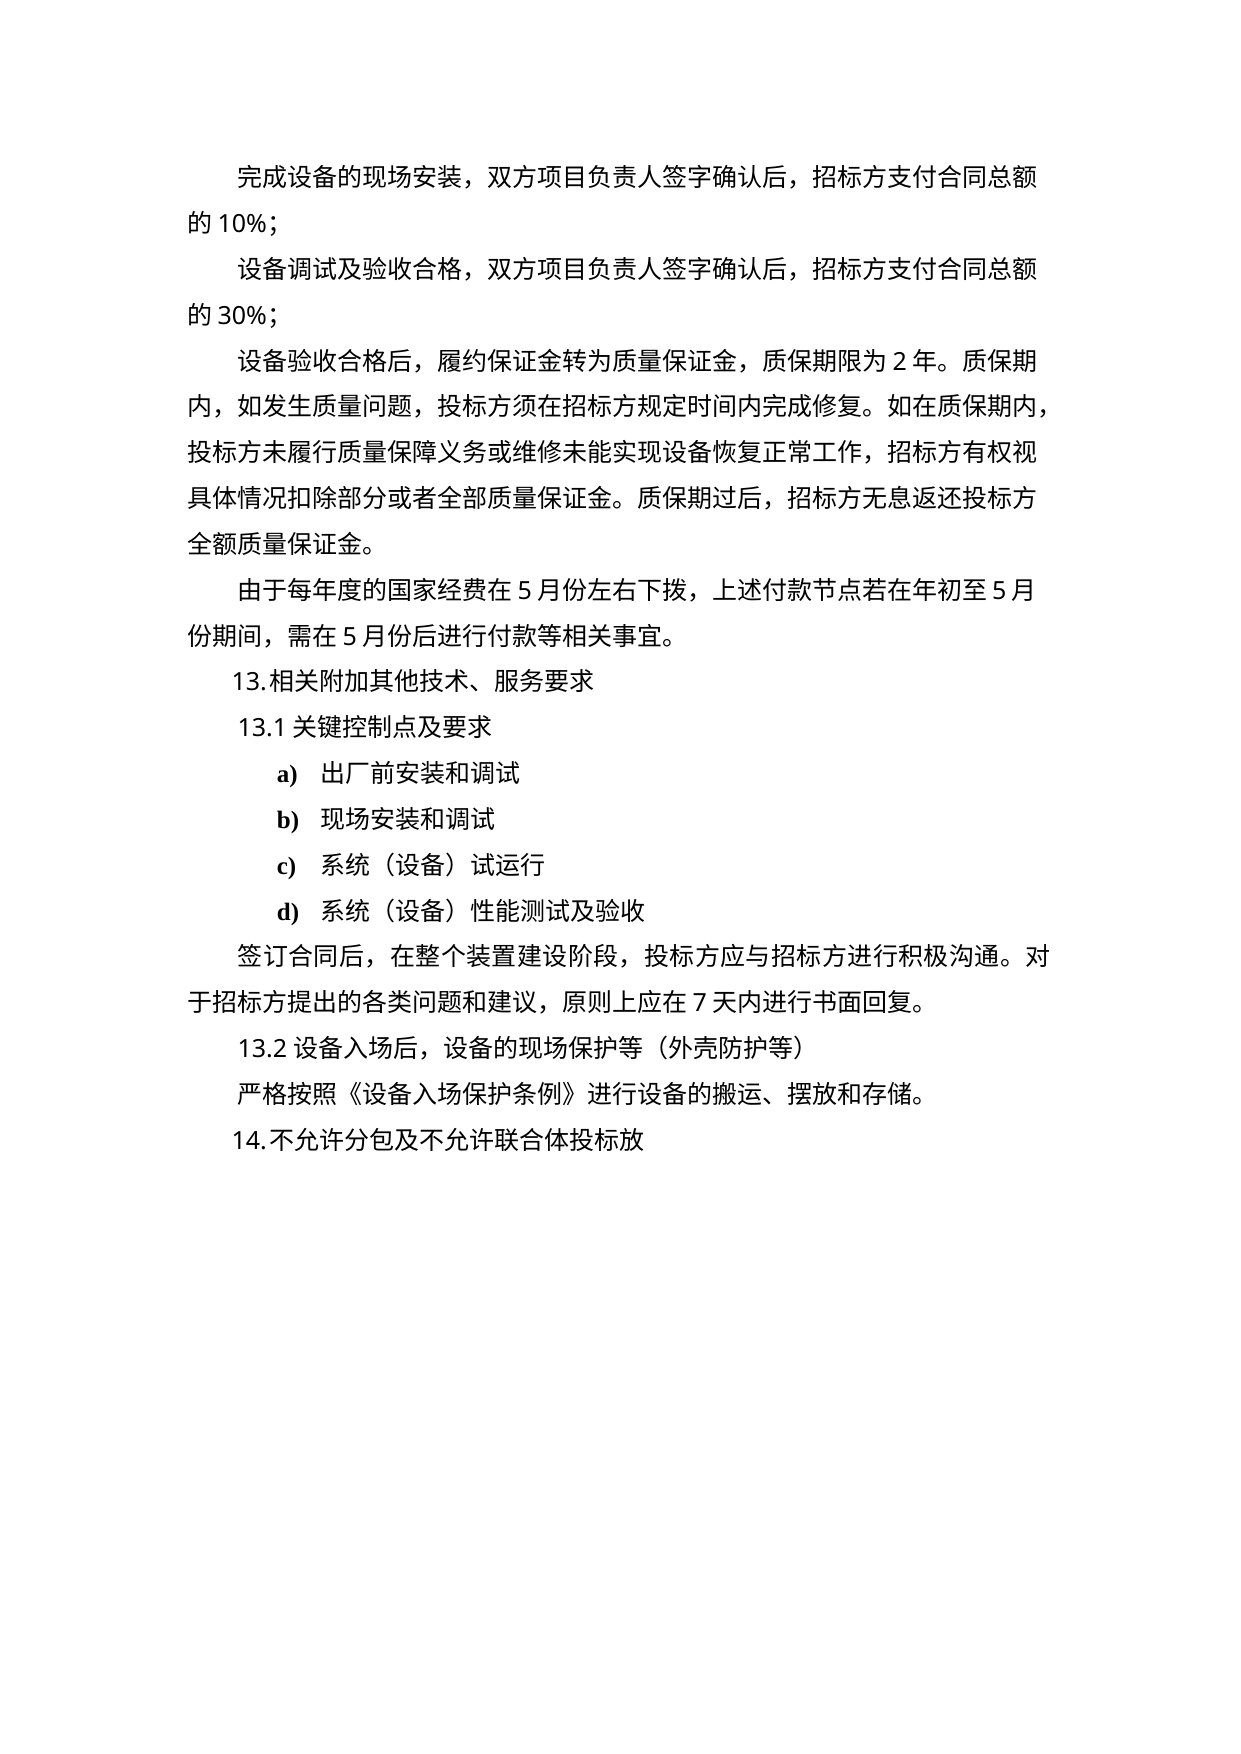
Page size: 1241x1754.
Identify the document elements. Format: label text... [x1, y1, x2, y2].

list 系统（设备）性能测试及验收 [277, 883, 1053, 929]
text 13.1关键控制点及要求 [187, 700, 1053, 746]
text 完成设备的现场安装，双方项目负责人签字确认后，招标方支付合同总额的10%； [187, 150, 1053, 242]
text 设备验收合格后，履约保证金转为质量保证金，质保期限为2年。质保期内，如发生质量问题，投标方须在招标方规定时间内完成修复。如在质保期内，投标方未履行质量保障义务或维修未能实现设备恢复正常工作，招标方有权视具体情况扣除部分或者全部质量保证金。质保期过后，招标方无息返还投标方全额质量保证金。 [187, 333, 1053, 562]
text 签订合同后，在整个装置建设阶段，投标方应与招标方进行积极沟通。对于招标方提出的各类问题和建议，原则上应在7天内进行书面回复。 [187, 929, 1053, 1021]
list 相关附加其他技术、服务要求 [231, 654, 1053, 700]
list 现场安装和调试 [277, 792, 1053, 837]
list 系统（设备）试运行 [277, 837, 1053, 883]
list 不允许分包及不允许联合体投标放 [231, 1112, 1053, 1158]
list 出厂前安装和调试 [277, 746, 1053, 792]
text 严格按照《设备入场保护条例》进行设备的搬运、摆放和存储。 [187, 1067, 1053, 1112]
text 13.2 设备入场后，设备的现场保护等（外壳防护等） [187, 1021, 1053, 1067]
text 设备调试及验收合格，双方项目负责人签字确认后，招标方支付合同总额的30%； [187, 242, 1053, 333]
text 由于每年度的国家经费在5月份左右下拨，上述付款节点若在年初至5月份期间，需在5月份后进行付款等相关事宜。 [187, 562, 1053, 654]
